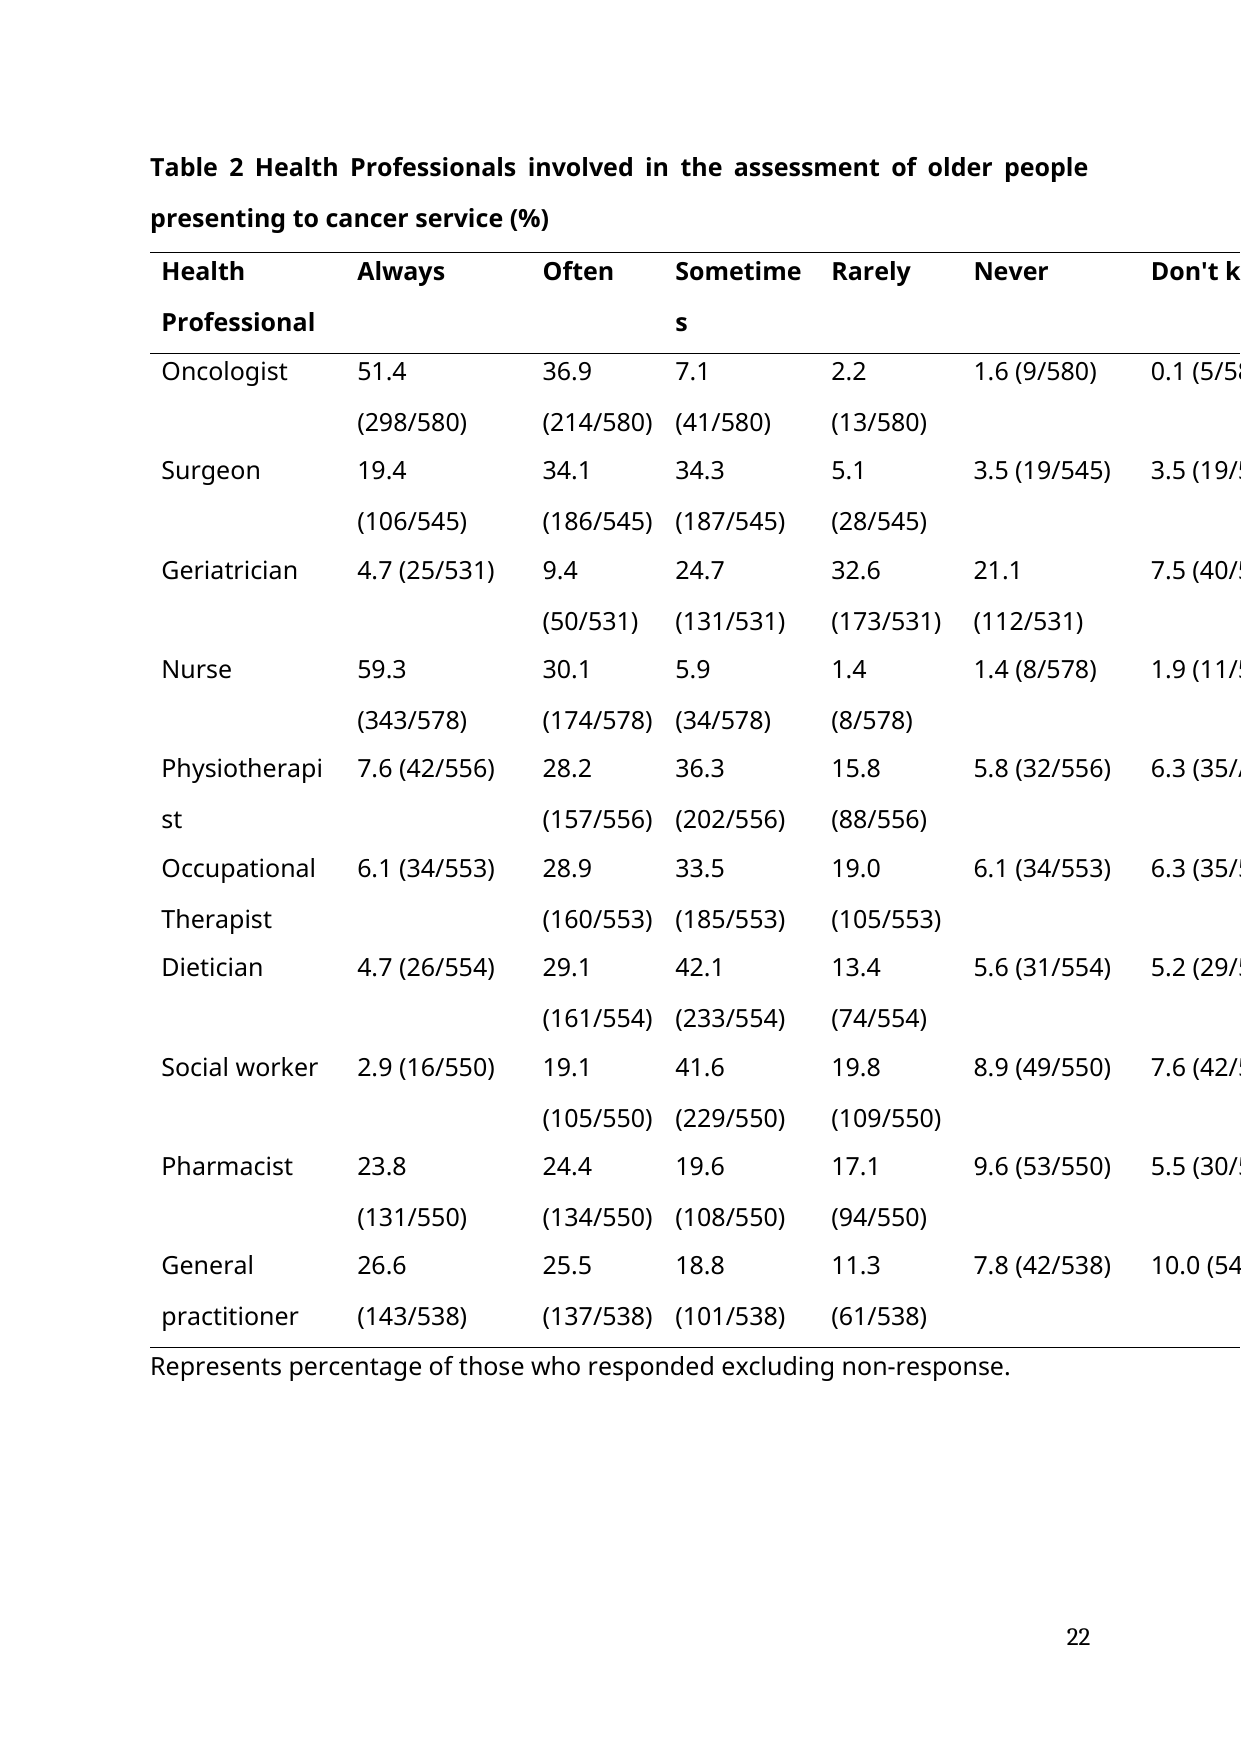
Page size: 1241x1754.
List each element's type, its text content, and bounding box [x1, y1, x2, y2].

table_cell 59.3 (343/578) [346, 652, 531, 751]
table_cell 25.5 (137/538) [531, 1248, 664, 1347]
table_cell 19.1 (105/550) [531, 1049, 664, 1148]
table_cell 33.5 (185/553) [664, 850, 820, 950]
table_cell 6.1 (34/553) [346, 850, 531, 950]
table_cell 7.6 (42/550) [1139, 1049, 1240, 1148]
table_cell 32.6 (173/531) [820, 552, 962, 652]
table_cell Pharmacist [150, 1149, 346, 1248]
table_cell 23.8 (131/550) [346, 1149, 531, 1248]
table_cell Oncologist [150, 354, 346, 453]
table_cell 1.6 (9/580) [962, 354, 1139, 453]
table_header Don't know [1139, 253, 1240, 352]
table_cell 15.8 (88/556) [820, 751, 962, 850]
table_cell 7.8 (42/538) [962, 1248, 1139, 1347]
table_cell General practitioner [150, 1248, 346, 1347]
table_cell 1.4 (8/578) [962, 652, 1139, 751]
table_cell Nurse [150, 652, 346, 751]
table_cell 10.0 (54/538) [1139, 1248, 1240, 1347]
table_cell Social worker [150, 1049, 346, 1148]
table_cell 5.8 (32/556) [962, 751, 1139, 850]
table_cell 17.1 (94/550) [820, 1149, 962, 1248]
table_cell 26.6 (143/538) [346, 1248, 531, 1347]
table_cell 5.5 (30/550) [1139, 1149, 1240, 1248]
table_cell 28.2 (157/556) [531, 751, 664, 850]
table_cell 2.2 (13/580) [820, 354, 962, 453]
table_cell 34.1 (186/545) [531, 453, 664, 552]
table_header Often [531, 253, 664, 352]
table_header Rarely [820, 253, 962, 352]
table_cell 28.9 (160/553) [531, 850, 664, 950]
table_cell 9.4 (50/531) [531, 552, 664, 652]
table_cell Dietician [150, 950, 346, 1049]
table_cell 19.8 (109/550) [820, 1049, 962, 1148]
table_cell 3.5 (19/545) [1139, 453, 1240, 552]
table_cell 5.2 (29/554) [1139, 950, 1240, 1049]
table_cell 24.7 (131/531) [664, 552, 820, 652]
table_cell 18.8 (101/538) [664, 1248, 820, 1347]
table_cell 5.6 (31/554) [962, 950, 1139, 1049]
table_cell Geriatrician [150, 552, 346, 652]
table_cell 29.1 (161/554) [531, 950, 664, 1049]
table_cell 13.4 (74/554) [820, 950, 962, 1049]
table_cell 7.1 (41/580) [664, 354, 820, 453]
table_cell 0.1 (5/580) [1139, 354, 1240, 453]
table_cell Physiotherapist [150, 751, 346, 850]
table_cell 11.3 (61/538) [820, 1248, 962, 1347]
text Represents percentage of those who responded excluding non-response. [150, 1348, 1090, 1382]
table_cell Occupational Therapist [150, 850, 346, 950]
table_cell 5.9 (34/578) [664, 652, 820, 751]
table_cell 2.9 (16/550) [346, 1049, 531, 1148]
table_cell 36.3 (202/556) [664, 751, 820, 850]
text Table 2 Health Professionals involved in the assessment of older people presenting to cancer service (%) [150, 150, 1090, 235]
table_cell 51.4 (298/580) [346, 354, 531, 453]
table_cell 19.6 (108/550) [664, 1149, 820, 1248]
table_cell 7.6 (42/556) [346, 751, 531, 850]
table_cell 42.1 (233/554) [664, 950, 820, 1049]
table_header Always [346, 253, 531, 352]
table_cell 5.1 (28/545) [820, 453, 962, 552]
table_cell 34.3 (187/545) [664, 453, 820, 552]
table_header Health Professional [150, 253, 346, 352]
table_cell 1.9 (11/578) [1139, 652, 1240, 751]
table_header Never [962, 253, 1139, 352]
table_cell 19.0 (105/553) [820, 850, 962, 950]
table_cell 21.1 (112/531) [962, 552, 1139, 652]
table_cell Surgeon [150, 453, 346, 552]
table_cell 6.3 (35//556) [1139, 751, 1240, 850]
table_cell 4.7 (26/554) [346, 950, 531, 1049]
table_cell 6.1 (34/553) [962, 850, 1139, 950]
table_cell 36.9 (214/580) [531, 354, 664, 453]
table_cell 8.9 (49/550) [962, 1049, 1139, 1148]
table_cell 4.7 (25/531) [346, 552, 531, 652]
table_cell 24.4 (134/550) [531, 1149, 664, 1248]
table_cell 3.5 (19/545) [962, 453, 1139, 552]
table_cell 7.5 (40/531) [1139, 552, 1240, 652]
table_cell 41.6 (229/550) [664, 1049, 820, 1148]
table_cell 6.3 (35/553) [1139, 850, 1240, 950]
table_header Sometimes [664, 253, 820, 352]
table_cell 19.4 (106/545) [346, 453, 531, 552]
table_cell 30.1 (174/578) [531, 652, 664, 751]
table_cell 1.4 (8/578) [820, 652, 962, 751]
table_cell 9.6 (53/550) [962, 1149, 1139, 1248]
